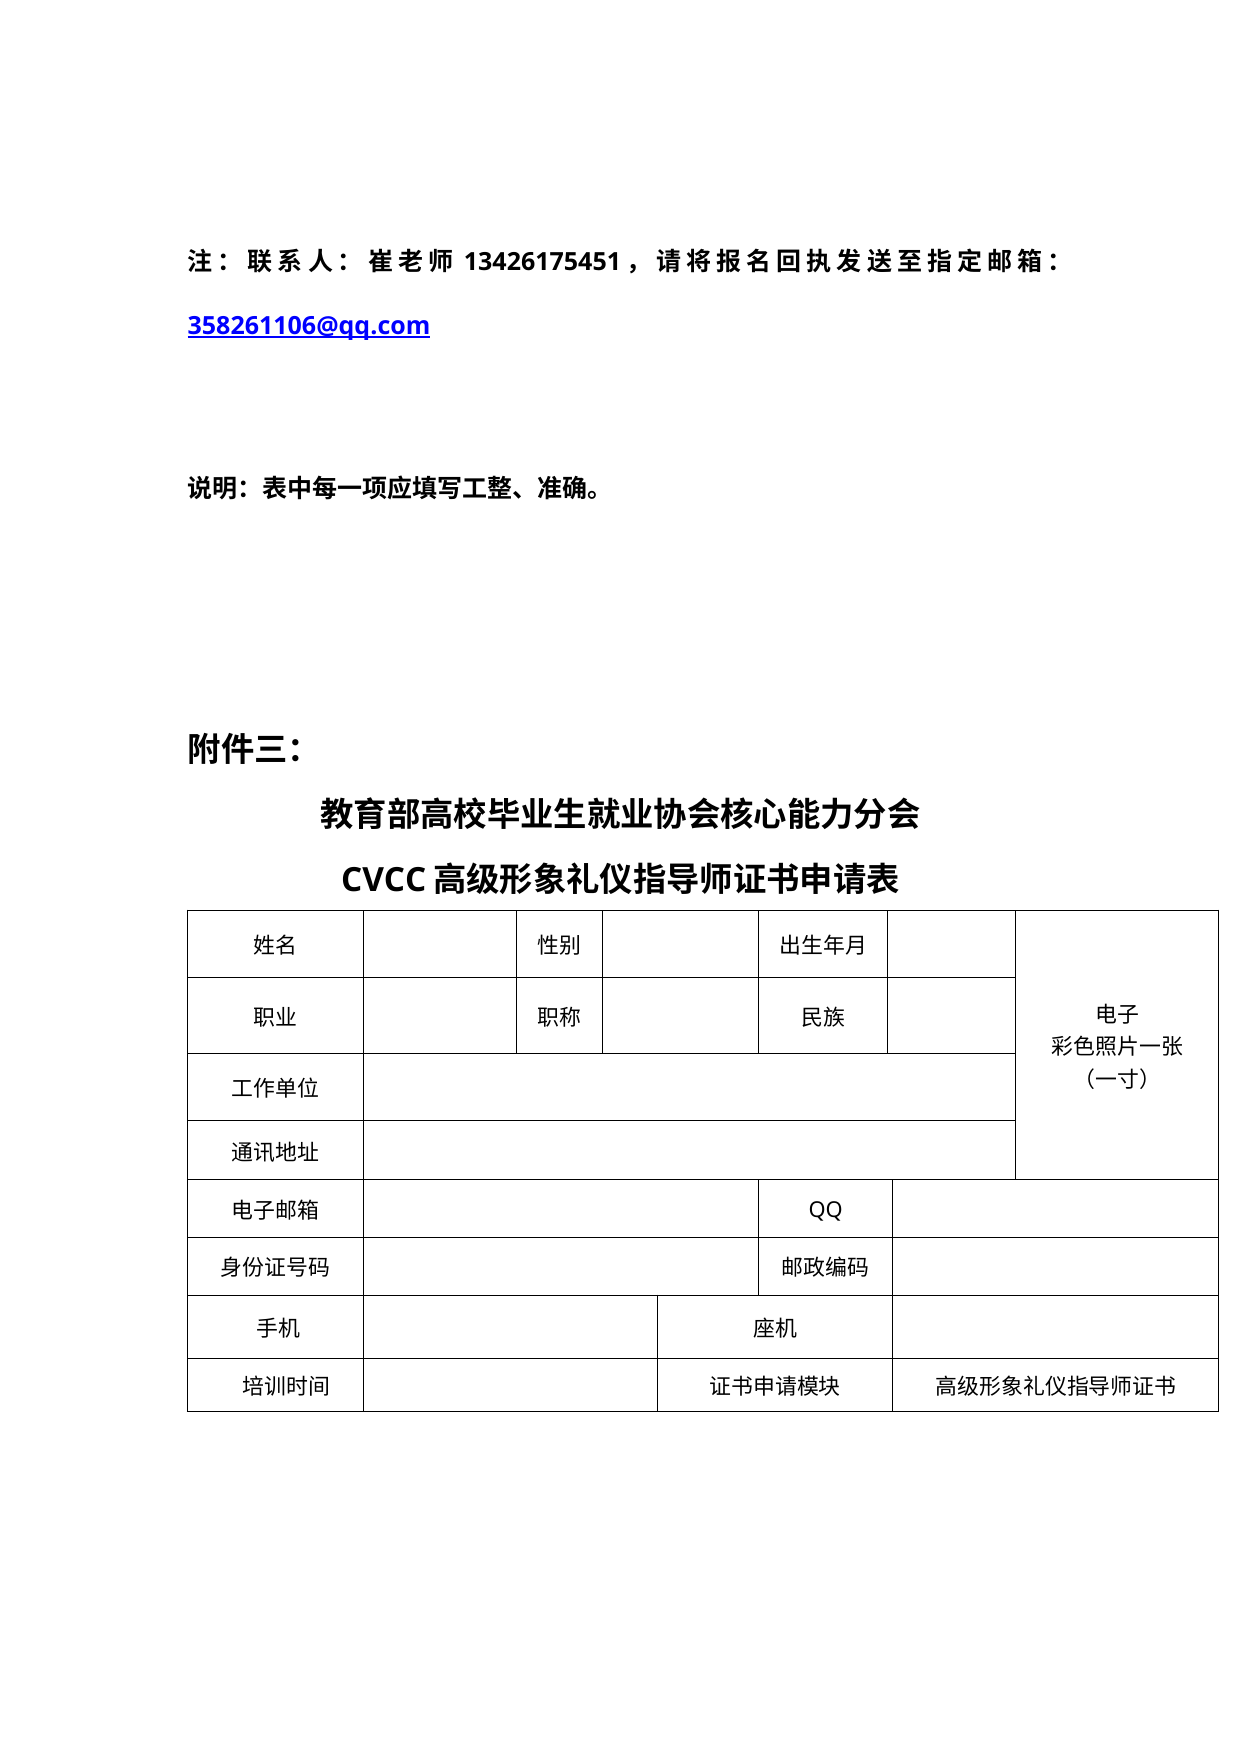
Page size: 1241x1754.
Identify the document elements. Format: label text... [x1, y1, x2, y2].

table_header [888, 911, 1015, 977]
table_cell 高级形象礼仪指导师证书 [893, 1359, 1218, 1411]
table_cell 手机 [188, 1296, 363, 1357]
table_header 姓名 [188, 911, 363, 977]
table_cell [603, 978, 758, 1052]
table_cell 职业 [188, 978, 363, 1052]
table_header 性别 [517, 911, 602, 977]
table_header 电子 彩色照片一张 （一寸） [1016, 911, 1218, 1179]
list 附件三： [187, 714, 1053, 779]
list 注：联系人：崔老师13426175451，请将报名回执发送至指定邮箱：358261106@qq.com [187, 227, 1073, 357]
list 教育部高校毕业生就业协会核心能力分会 [187, 779, 1053, 844]
table_cell 职称 [517, 978, 602, 1052]
table_cell [364, 1359, 657, 1411]
table_header 出生年月 [759, 911, 887, 977]
table_cell 通讯地址 [188, 1121, 363, 1179]
table_header [364, 911, 516, 977]
table_cell [893, 1296, 1218, 1357]
table_cell [364, 1180, 758, 1237]
table_cell QQ [759, 1180, 892, 1237]
table_cell 民族 [759, 978, 887, 1052]
list CVCC高级形象礼仪指导师证书申请表 [187, 844, 1053, 909]
table_cell 邮政编码 [759, 1238, 892, 1294]
table_cell [888, 978, 1015, 1052]
table_cell [364, 978, 516, 1052]
table_header [603, 911, 758, 977]
table_cell 培训时间 [188, 1359, 363, 1411]
table_cell 证书申请模块 [658, 1359, 892, 1411]
table_cell 身份证号码 [188, 1238, 363, 1294]
table_cell 工作单位 [188, 1054, 363, 1120]
table_cell [364, 1121, 1015, 1179]
table_cell [893, 1238, 1218, 1294]
table_cell 电子邮箱 [188, 1180, 363, 1237]
list 说明：表中每一项应填写工整、准确。 [187, 454, 1053, 519]
table_cell 座机 [658, 1296, 892, 1357]
table_cell [893, 1180, 1218, 1237]
table_cell [364, 1054, 1015, 1120]
table_cell [364, 1296, 657, 1357]
table_cell [364, 1238, 758, 1294]
